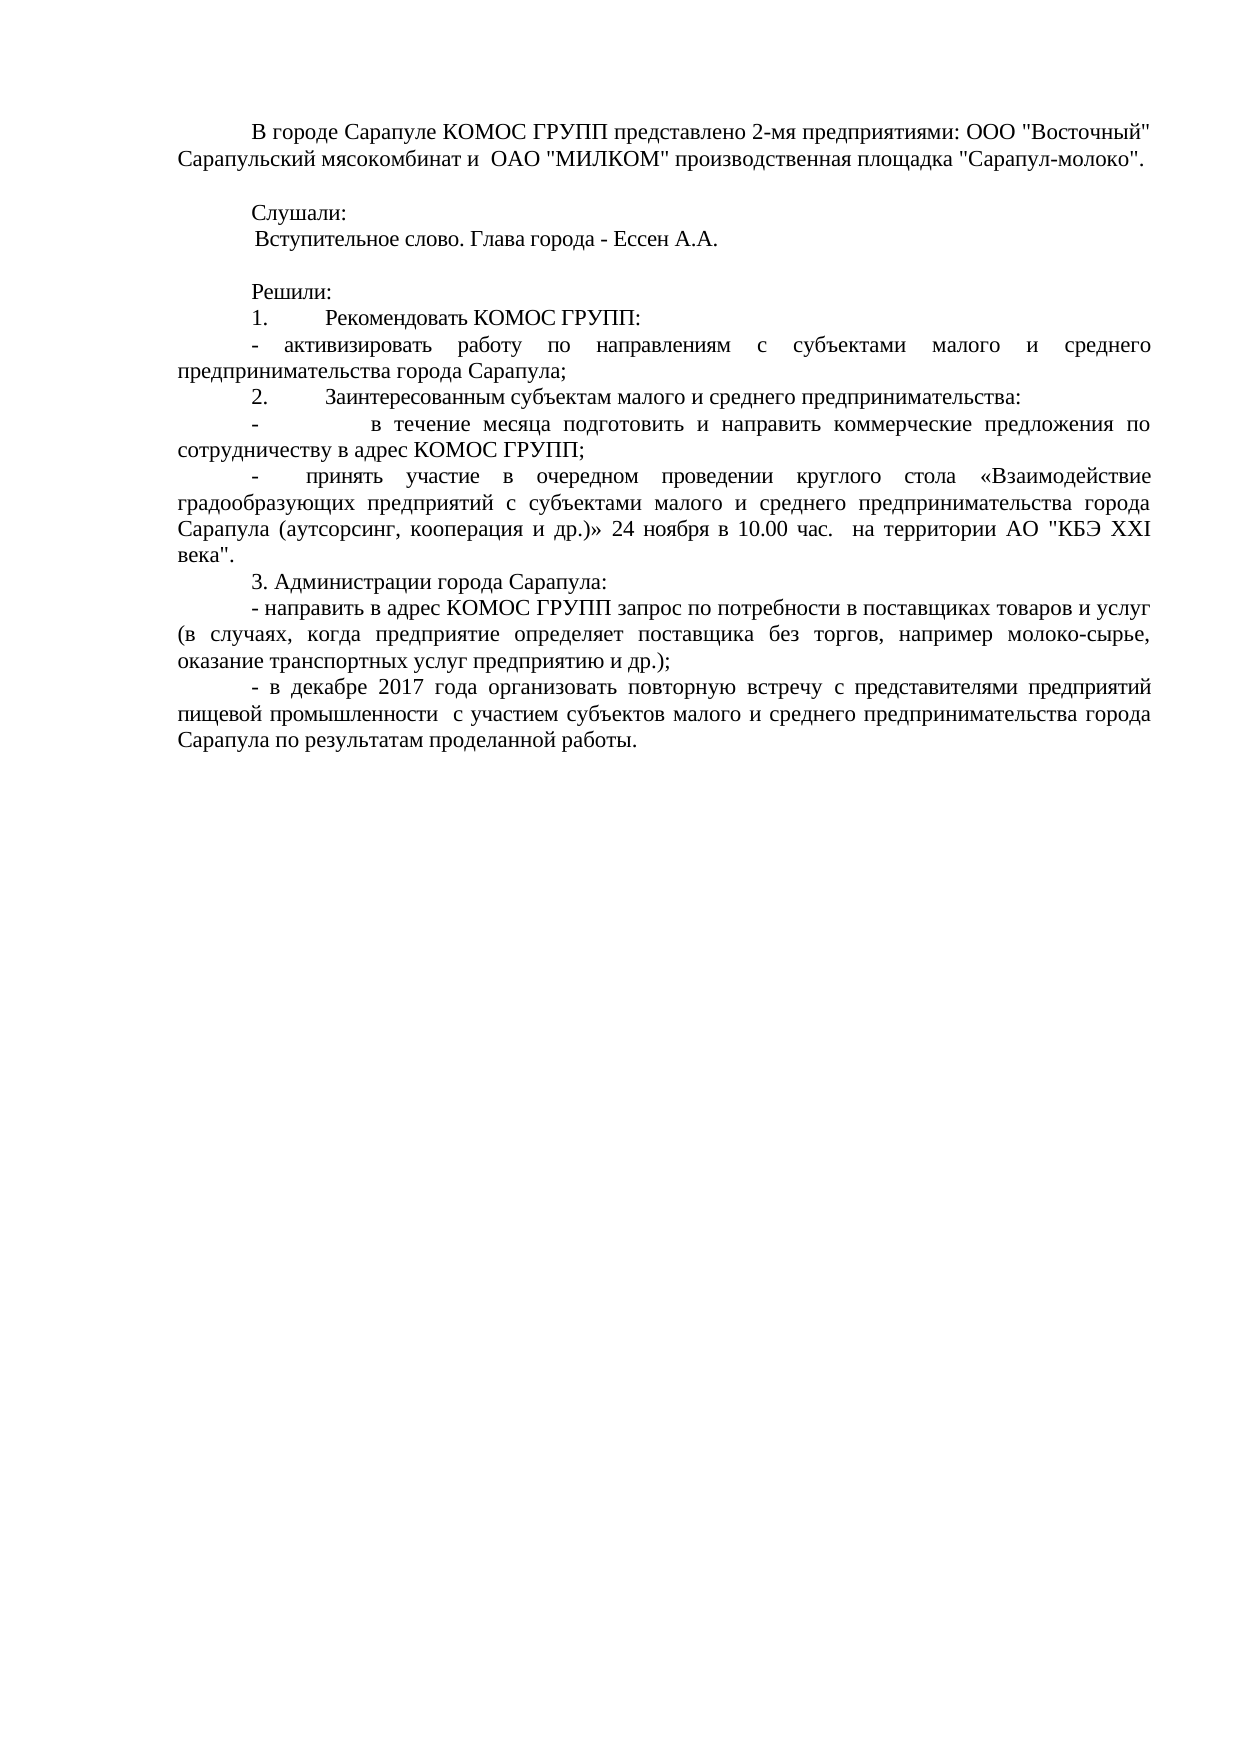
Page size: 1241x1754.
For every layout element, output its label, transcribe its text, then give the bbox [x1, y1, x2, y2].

list Заинтересованным субъектам малого и среднего предпринимательства: [177, 383, 1152, 410]
text Слушали: [177, 199, 1152, 225]
list - в течение месяца подготовить и направить коммерческие предложения по сотрудничеству в адрес КОМОС ГРУПП; [177, 410, 1152, 462]
list В городе Сарапуле КОМОС ГРУПП представлено 2-мя предприятиями: ООО "Восточный" Сарапульский мясокомбинат и ОАО "МИЛКОМ" производственная площадка "Сарапул-молоко". [177, 118, 1152, 172]
list - в декабре 2017 года организовать повторную встречу с представителями предприятий пищевой промышленности с участием субъектов малого и среднего предпринимательства города Сарапула по результатам проделанной работы. [177, 673, 1152, 752]
list - активизировать работу по направлениям с субъектами малого и среднего предпринимательства города Сарапула; [177, 331, 1152, 383]
list - принять участие в очередном проведении круглого стола «Взаимодействие градообразующих предприятий с субъектами малого и среднего предпринимательства города Сарапула (аутсорсинг, кооперация и др.)» 24 ноября в 10.00 час. на территории АО "КБЭ XXI века". [177, 462, 1152, 568]
list Рекомендовать КОМОС ГРУПП: [177, 304, 1152, 331]
list - направить в адрес КОМОС ГРУПП запрос по потребности в поставщиках товаров и услуг (в случаях, когда предприятие определяет поставщика без торгов, например молоко-сырье, оказание транспортных услуг предприятию и др.); [177, 594, 1152, 673]
text Решили: [177, 278, 1152, 304]
list 3. Администрации города Сарапула: [177, 568, 1152, 594]
text Вступительное слово. Глава города - Ессен А.А. [177, 225, 1152, 252]
